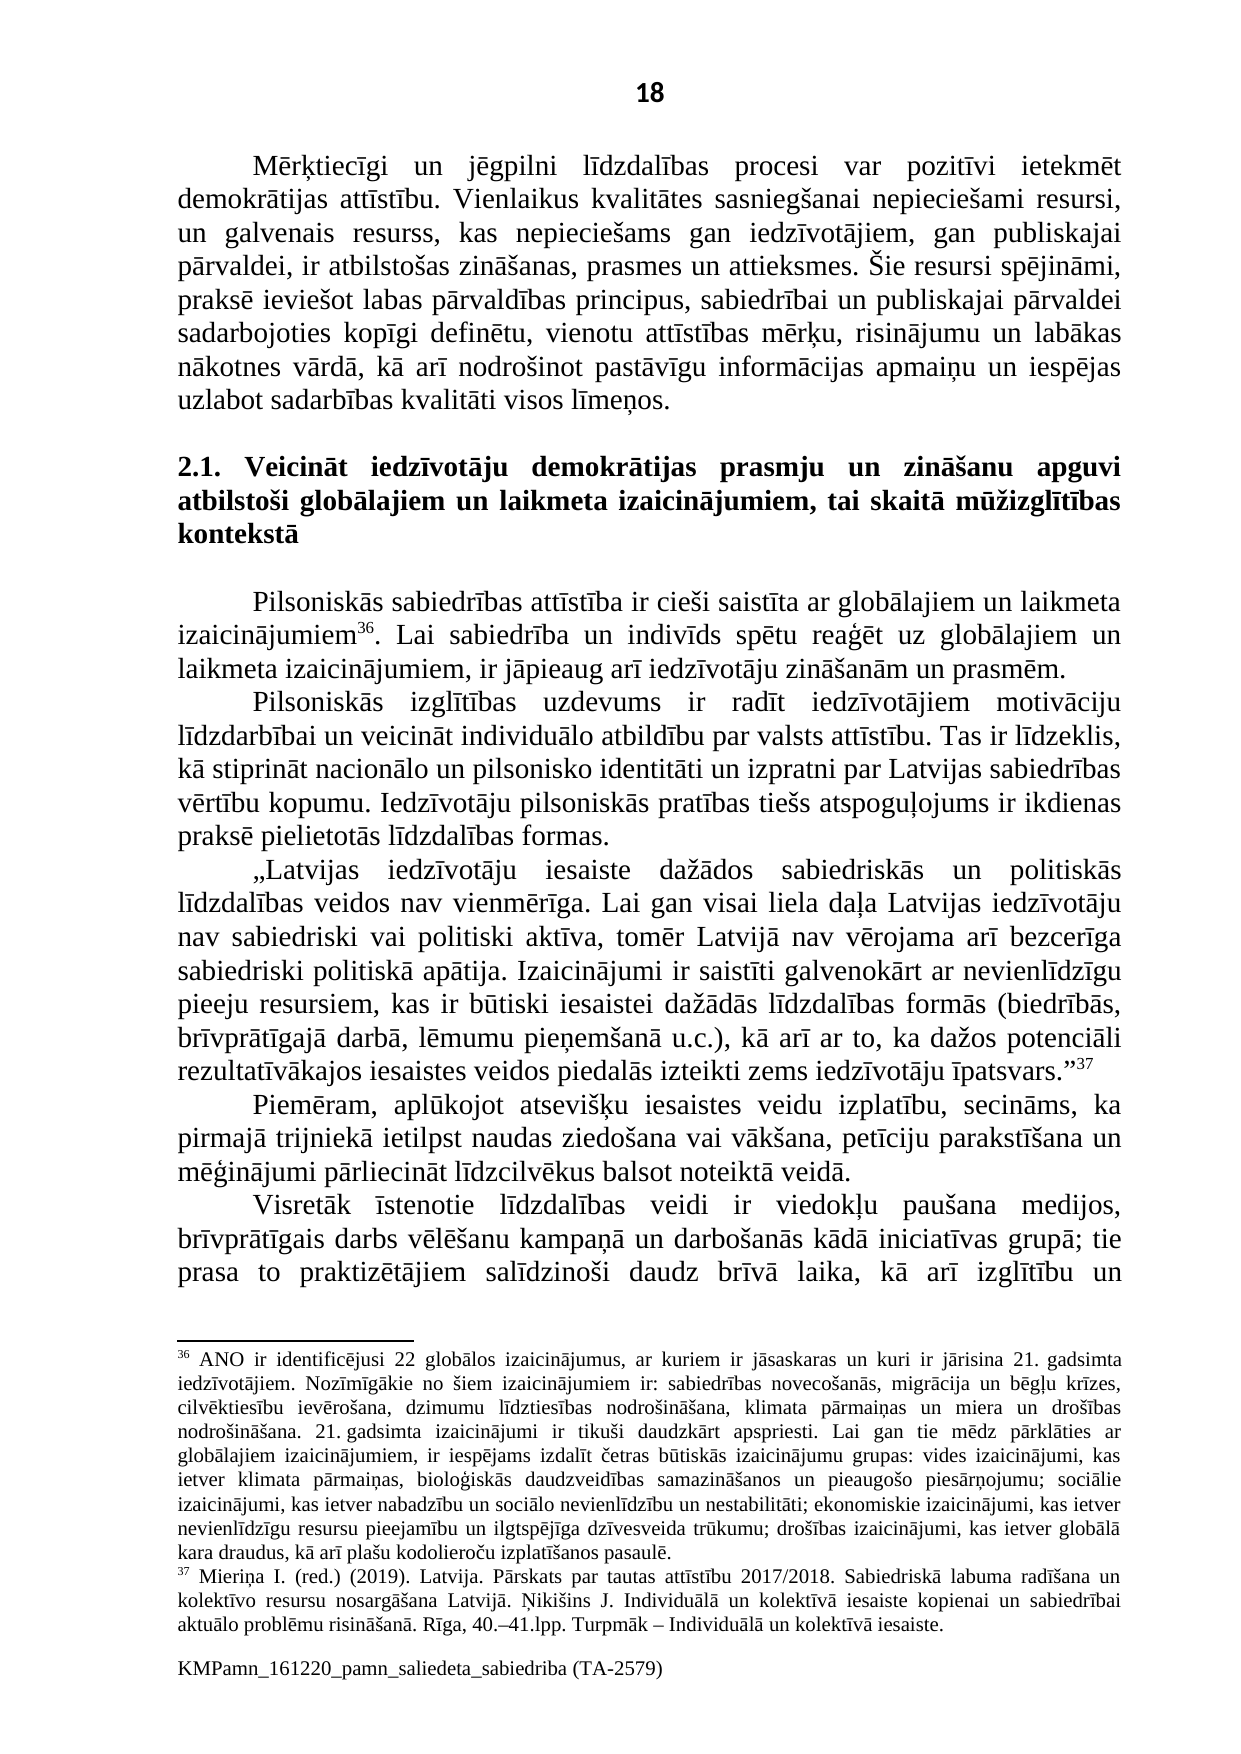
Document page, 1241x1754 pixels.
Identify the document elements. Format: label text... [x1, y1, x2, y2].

text Pilsoniskās sabiedrības attīstība ir cieši saistīta ar globālajiem un laikmeta izaicinājumiem. Lai sabiedrība un indivīds spētu reaģēt uz globālajiem un laikmeta izaicinājumiem, ir jāpieaug arī iedzīvotāju zināšanām un prasmēm. [177, 584, 1122, 684]
text Piemēram, aplūkojot atsevišķu iesaistes veidu izplatību, secināms, ka pirmajā trijniekā ietilpst naudas ziedošana vai vākšana, petīciju parakstīšana un mēģinājumi pārliecināt līdzcilvēkus balsot noteiktā veidā. [177, 1087, 1122, 1187]
text Pilsoniskās izglītības uzdevums ir radīt iedzīvotājiem motivāciju līdzdarbībai un veicināt individuālo atbildību par valsts attīstību. Tas ir līdzeklis, kā stiprināt nacionālo un pilsonisko identitāti un izpratni par Latvijas sabiedrības vērtību kopumu. Iedzīvotāju pilsoniskās pratības tiešs atspoguļojums ir ikdienas praksē pielietotās līdzdalības formas. [177, 684, 1122, 852]
text Mērķtiecīgi un jēgpilni līdzdalības procesi var pozitīvi ietekmēt demokrātijas attīstību. Vienlaikus kvalitātes sasniegšanai nepieciešami resursi, un galvenais resurss, kas nepieciešams gan iedzīvotājiem, gan publiskajai pārvaldei, ir atbilstošas zināšanas, prasmes un attieksmes. Šie resursi spējināmi, praksē ieviešot labas pārvaldības principus, sabiedrībai un publiskajai pārvaldei sadarbojoties kopīgi definētu, vienotu attīstības mērķu, risinājumu un labākas nākotnes vārdā, kā arī nodrošinot pastāvīgu informācijas apmaiņu un iespējas uzlabot sadarbības kvalitāti visos līmeņos. [177, 148, 1122, 416]
text 2.1. Veicināt iedzīvotāju demokrātijas prasmju un zināšanu apguvi atbilstoši globālajiem un laikmeta izaicinājumiem, tai skaitā mūžizglītības kontekstā [177, 449, 1122, 550]
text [177, 1187, 1122, 1288]
text „Latvijas iedzīvotāju iesaiste dažādos sabiedriskās un politiskās līdzdalības veidos nav vienmērīga. Lai gan visai liela daļa Latvijas iedzīvotāju nav sabiedriski vai politiski aktīva, tomēr Latvijā nav vērojama arī bezcerīga sabiedriski politiskā apātija. Izaicinājumi ir saistīti galvenokārt ar nevienlīdzīgu pieeju resursiem, kas ir būtiski iesaistei dažādās līdzdalības formās (biedrībās, brīvprātīgajā darbā, lēmumu pieņemšanā u.c.), kā arī ar to, ka dažos potenciāli rezultatīvākajos iesaistes veidos piedalās izteikti zems iedzīvotāju īpatsvars.” [177, 852, 1122, 1087]
